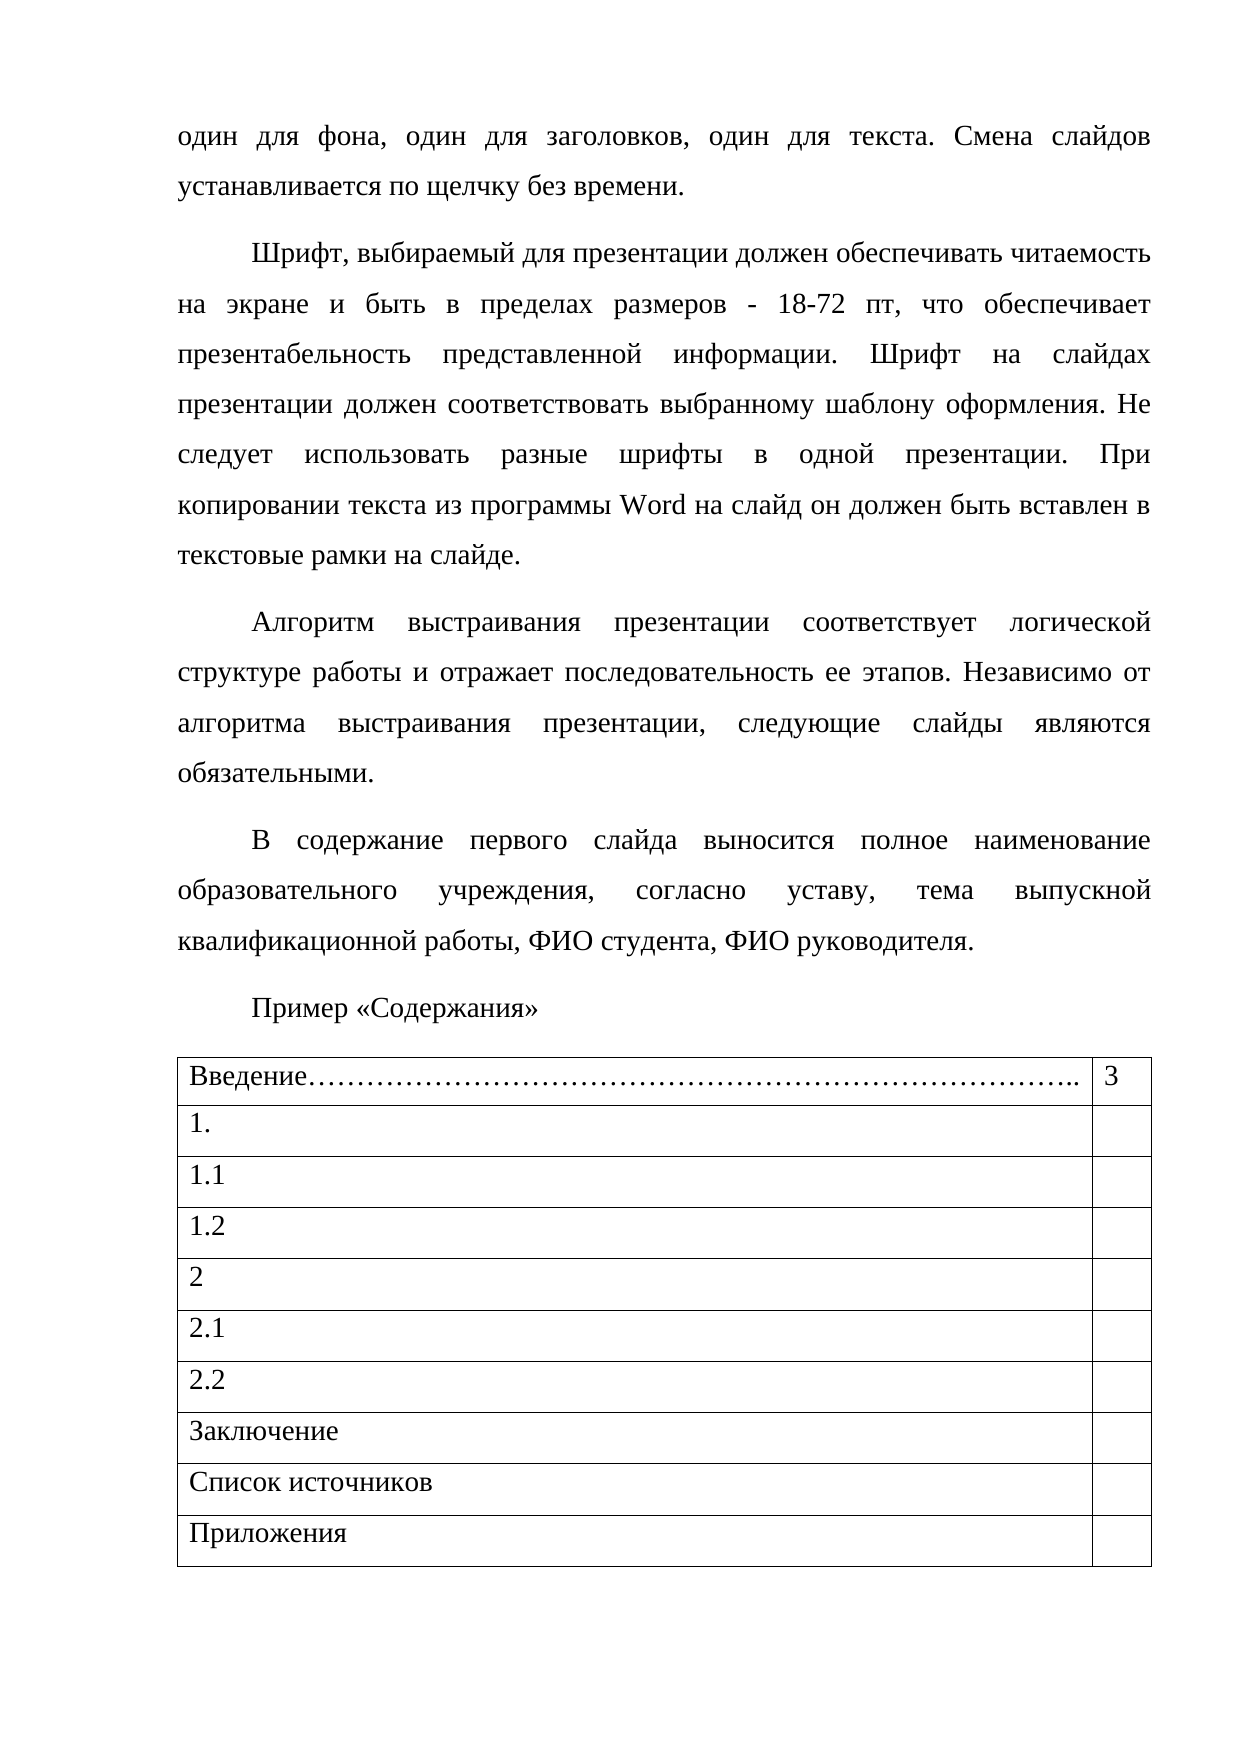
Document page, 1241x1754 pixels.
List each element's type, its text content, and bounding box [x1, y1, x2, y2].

text Шрифт, выбираемый для презентации должен обеспечивать читаемость на экране и быть в пределах размеров - 18-72 пт, что обеспечивает презентабельность представленной информации. Шрифт на слайдах презентации должен соответствовать выбранному шаблону оформления. Не следует использовать разные шрифты в одной презентации. При копировании текста из программы Word на слайд он должен быть вставлен в текстовые рамки на слайде. [177, 235, 1152, 571]
table_cell Список источников [178, 1464, 1092, 1514]
text В содержание первого слайда выносится полное наименование образовательного учреждения, согласно уставу, тема выпускной квалификационной работы, ФИО студента, ФИО руководителя. [177, 822, 1152, 956]
table_cell [1093, 1464, 1151, 1514]
table_cell 2 [178, 1259, 1092, 1309]
table_header Введение…………………………………………………………………….. [178, 1058, 1092, 1104]
table_cell [1093, 1157, 1151, 1207]
table_cell [1093, 1362, 1151, 1412]
table_cell 2.1 [178, 1311, 1092, 1361]
table_cell [1093, 1208, 1151, 1258]
table_cell [1093, 1106, 1151, 1156]
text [177, 118, 1152, 202]
table_cell Заключение [178, 1413, 1092, 1463]
table_cell [1093, 1311, 1151, 1361]
text Алгоритм выстраивания презентации соответствует логической структуре работы и отражает последовательность ее этапов. Независимо от алгоритма выстраивания презентации, следующие слайды являются обязательными. [177, 604, 1152, 789]
table_cell 2.2 [178, 1362, 1092, 1412]
table_cell [1093, 1413, 1151, 1463]
table_cell [1093, 1259, 1151, 1309]
table_cell 1.2 [178, 1208, 1092, 1258]
table_cell Приложения [178, 1516, 1092, 1566]
table_cell 1.1 [178, 1157, 1092, 1207]
table_cell [1093, 1516, 1151, 1566]
table_header 3 [1093, 1058, 1151, 1104]
text Пример «Содержания» [177, 990, 1152, 1023]
table_cell 1. [178, 1106, 1092, 1156]
